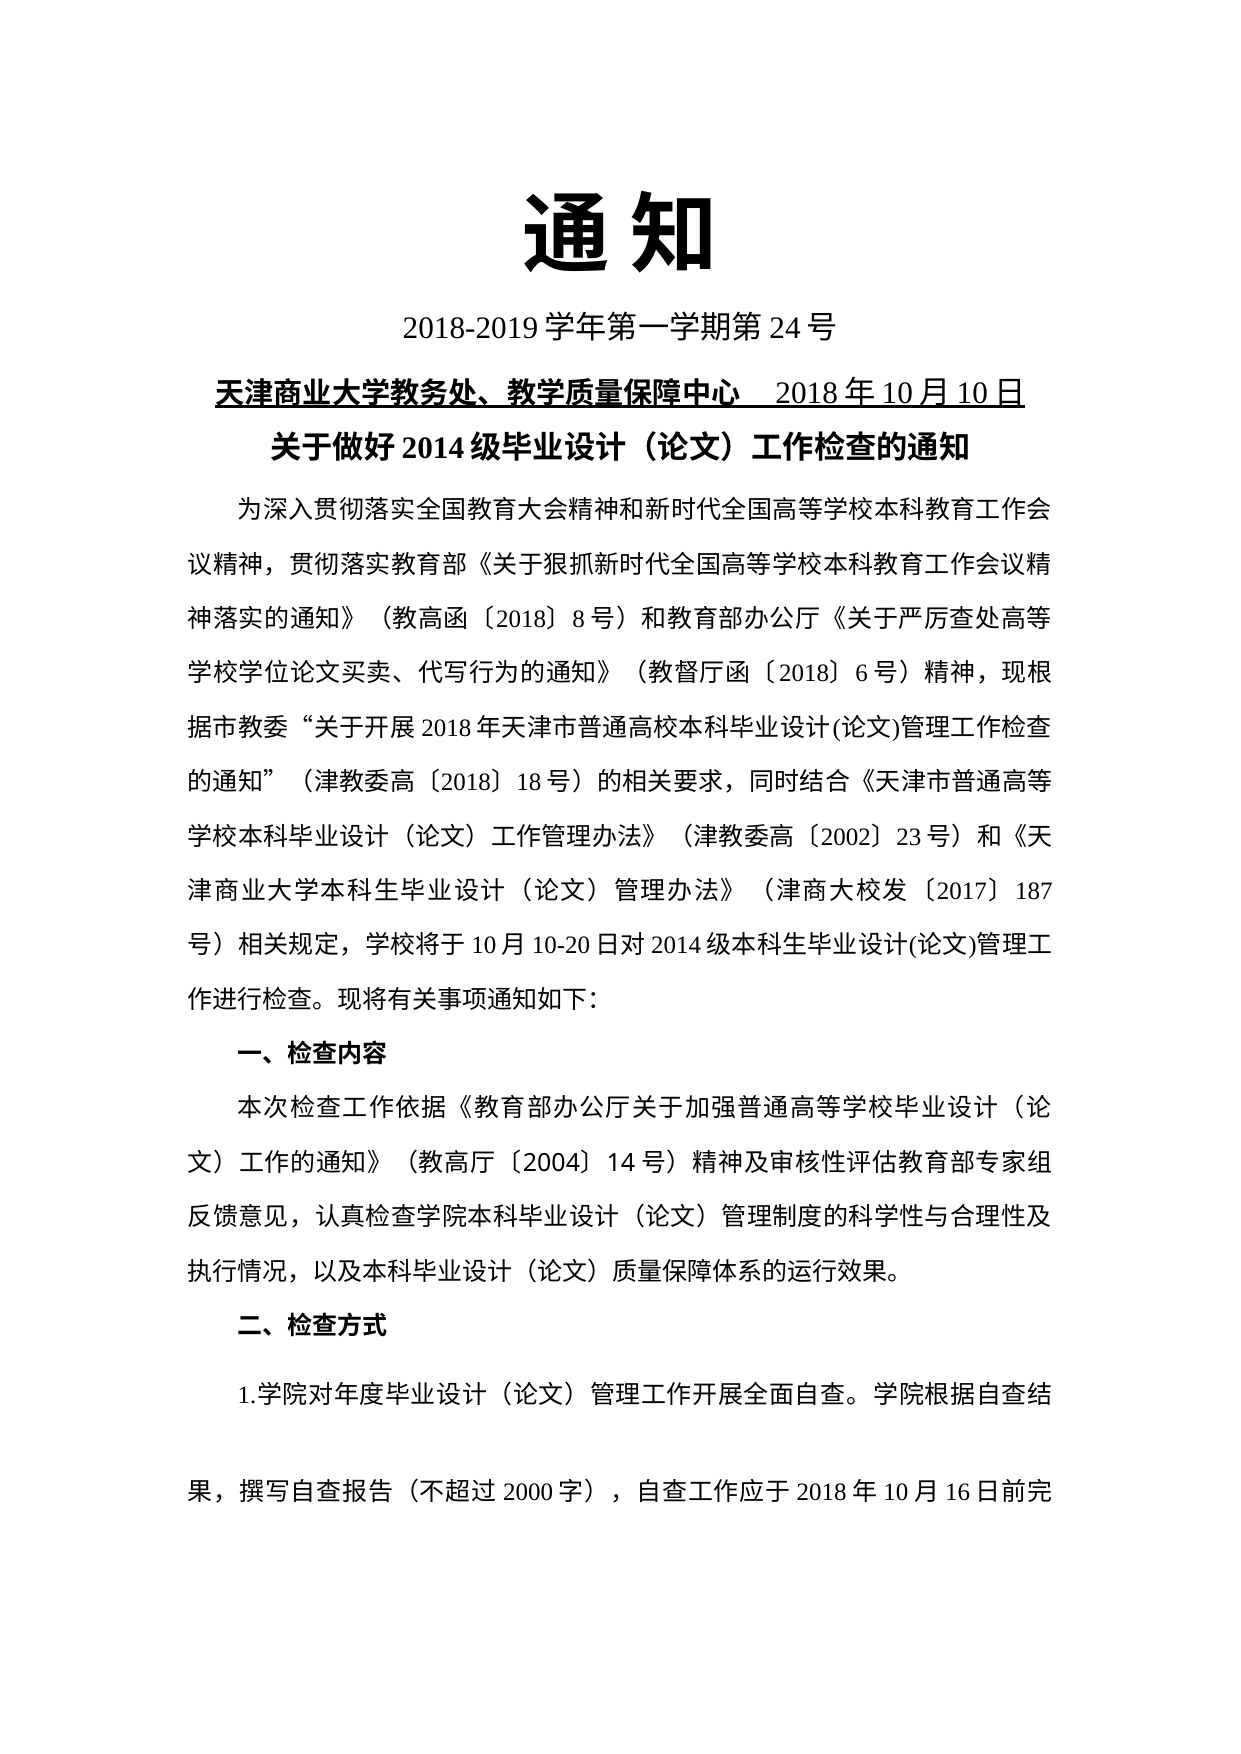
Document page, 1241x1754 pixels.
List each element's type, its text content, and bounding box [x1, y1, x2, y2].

text 2018-2019学年第一学期第24号 [187, 292, 1053, 357]
list 检查方式 [237, 1305, 1053, 1342]
text 一、检查内容 [237, 1033, 1053, 1070]
text 为深入贯彻落实全国教育大会精神和新时代全国高等学校本科教育工作会议精神，贯彻落实教育部《关于狠抓新时代全国高等学校本科教育工作会议精神落实的通知》（教高函〔2018〕8号）和教育部办公厅《关于严厉查处高等学校学位论文买卖、代写行为的通知》（教督厅函〔2018〕6号）精神，现根据市教委“关于开展2018年天津市普通高校本科毕业设计(论文)管理工作检查的通知”（津教委高〔2018〕18号）的相关要求，同时结合《天津市普通高等学校本科毕业设计（论文）工作管理办法》（津教委高〔2002〕23号）和《天津商业大学本科生毕业设计（论文）管理办法》（津商大校发〔2017〕187号）相关规定，学校将于10月10-20日对2014级本科生毕业设计(论文)管理工作进行检查。现将有关事项通知如下： [187, 490, 1053, 1015]
text 通 知 [187, 162, 1053, 292]
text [187, 1360, 1053, 1522]
text 天津商业大学教务处、教学质量保障中心 2018年10月10日 [187, 357, 1053, 422]
text 关于做好2014级毕业设计（论文）工作检查的通知 [187, 422, 1053, 467]
text 本次检查工作依据《教育部办公厅关于加强普通高等学校毕业设计（论文）工作的通知》（教高厅〔2004〕14号）精神及审核性评估教育部专家组反馈意见，认真检查学院本科毕业设计（论文）管理制度的科学性与合理性及执行情况，以及本科毕业设计（论文）质量保障体系的运行效果。 [187, 1088, 1053, 1287]
